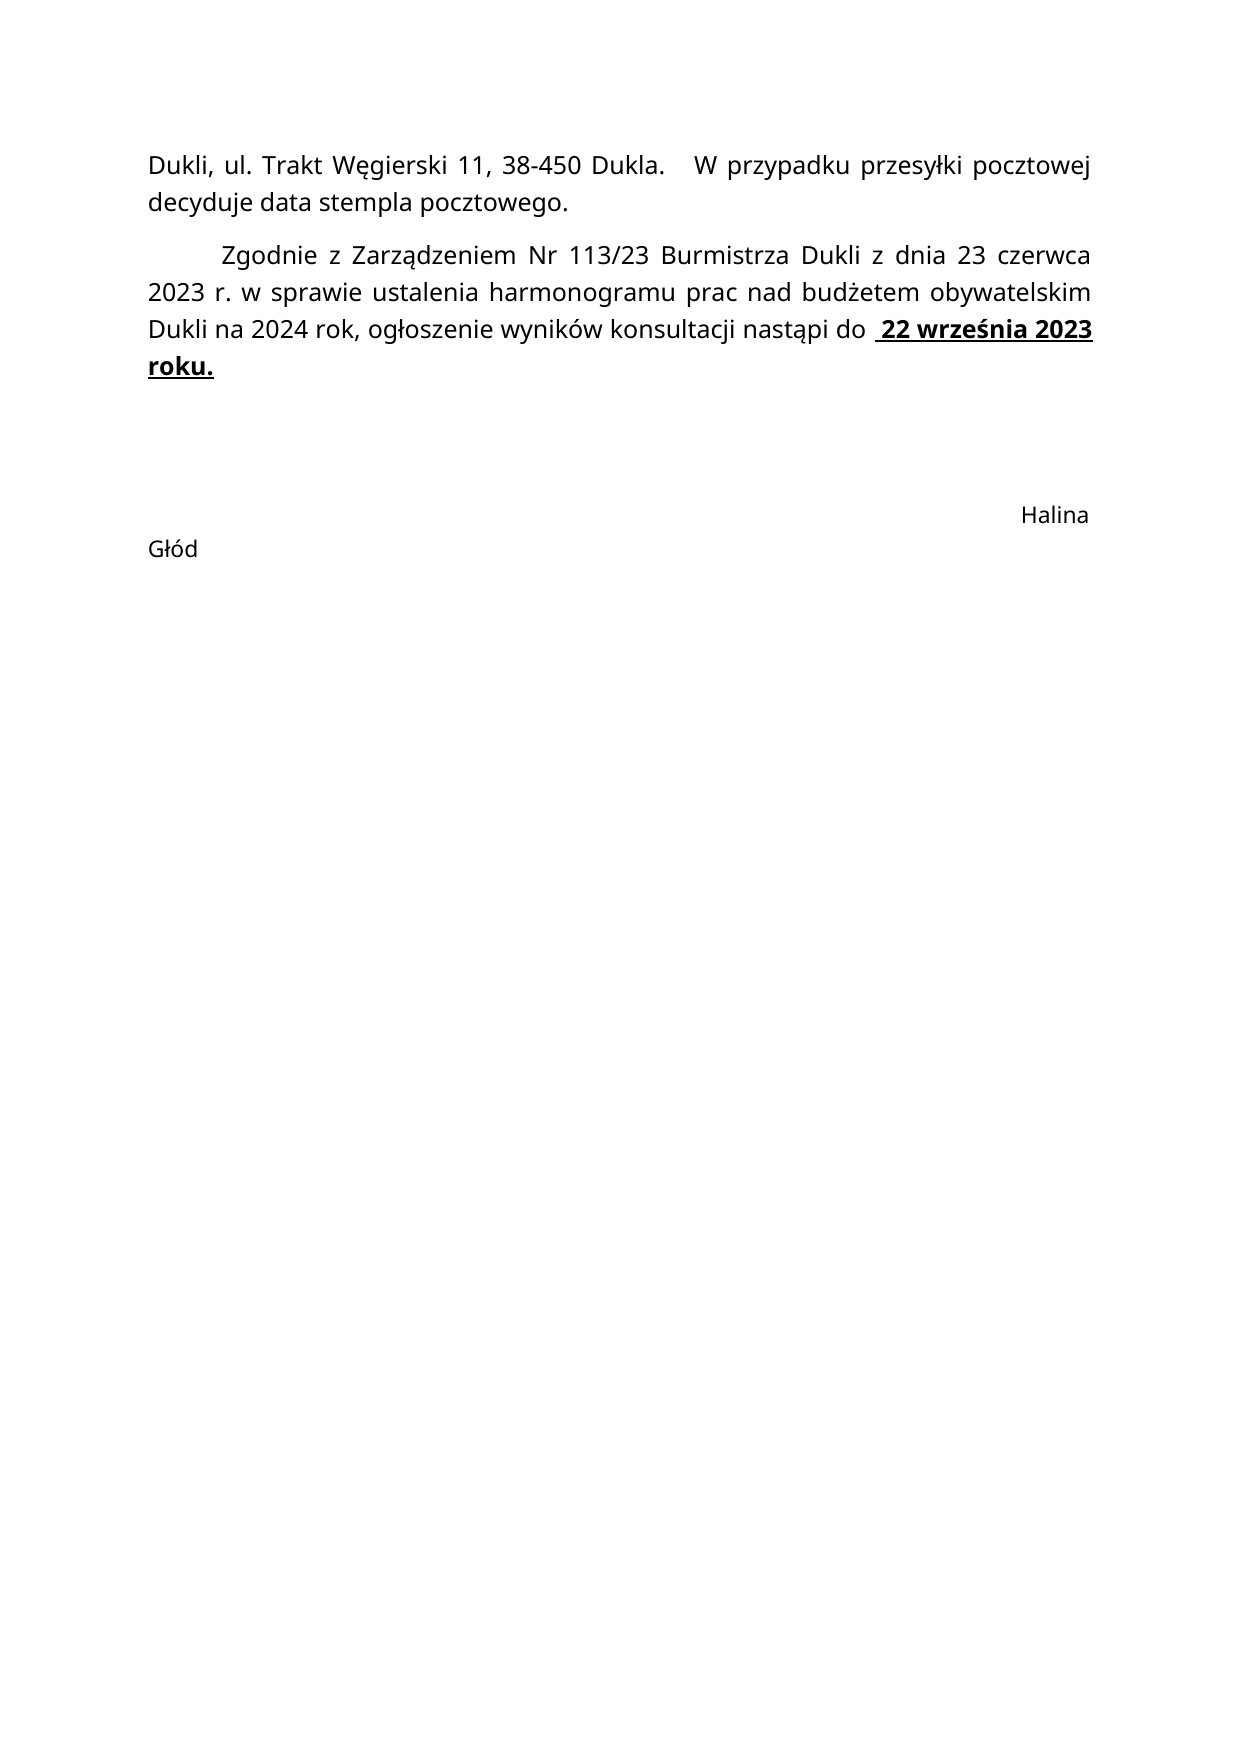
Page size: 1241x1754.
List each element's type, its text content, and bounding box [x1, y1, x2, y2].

text Zgodnie z Zarządzeniem Nr 113/23 Burmistrza Dukli z dnia 23 czerwca 2023 r. w sprawie ustalenia harmonogramu prac nad budżetem obywatelskim Dukli na 2024 rok, ogłoszenie wyników konsultacji nastąpi do 22 września 2023 roku. [148, 238, 1093, 382]
text Halina Głód [148, 499, 1093, 564]
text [148, 148, 1093, 218]
